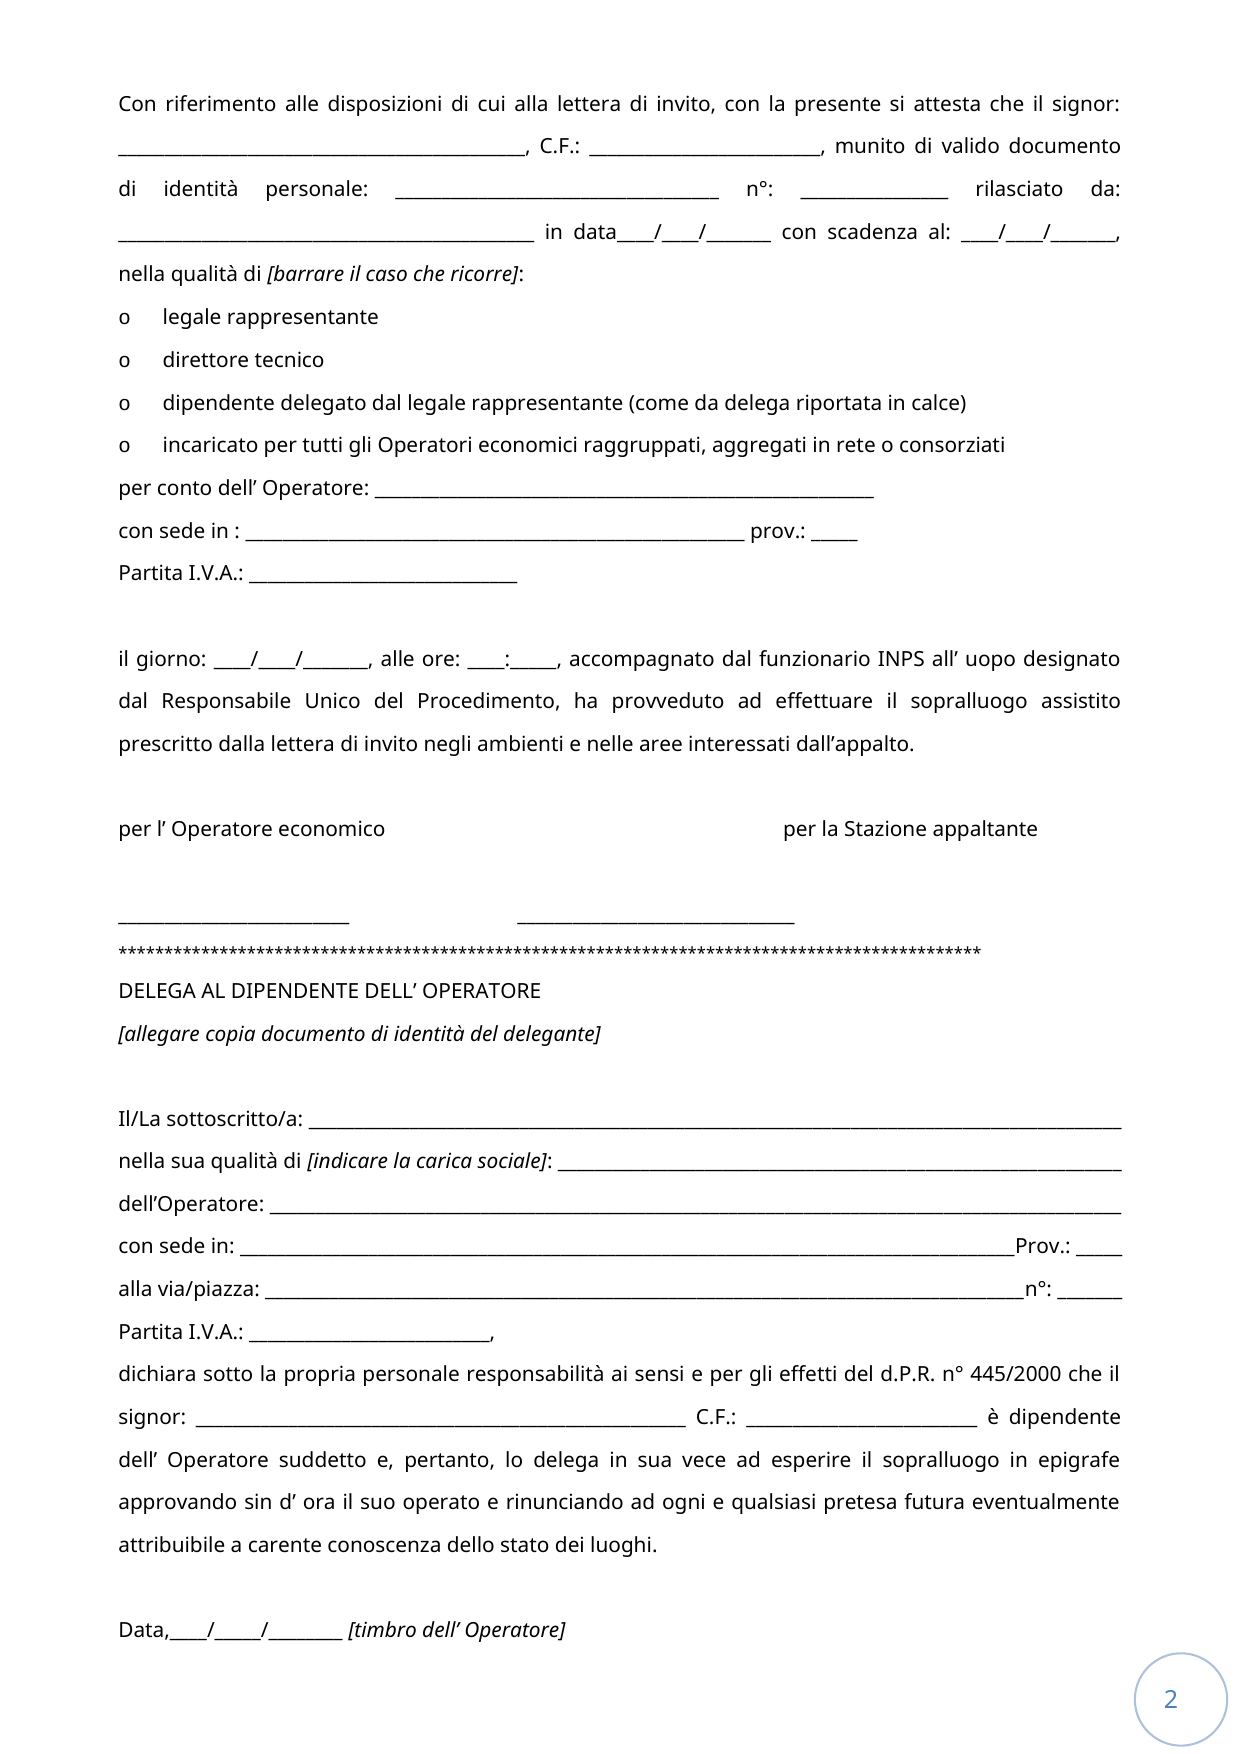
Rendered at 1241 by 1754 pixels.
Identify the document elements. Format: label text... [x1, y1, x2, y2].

text il giorno: ____/____/_______, alle ore: ____:_____, accompagnato dal funzionario INPS all’ uopo designato dal Responsabile Unico del Procedimento, ha provveduto ad effettuare il sopralluogo assistito prescritto dalla lettera di invito negli ambienti e nelle aree interessati dall’appalto. [118, 644, 1122, 757]
text Data,____/_____/________ [timbro dell’ Operatore] [118, 1615, 1122, 1643]
list Partita I.V.A.: _____________________________ [118, 558, 1122, 587]
text [allegare copia documento di identità del delegante] [118, 1019, 1122, 1047]
text Partita I.V.A.: __________________________, [118, 1317, 1122, 1345]
list legale rappresentante [118, 302, 1122, 331]
text Con riferimento alle disposizioni di cui alla lettera di invito, con la presente si attesta che il signor: ____________________________________________, C.F.: _________________________, munito di valido documento di identità personale: ___________________________________ n°: ________________ rilasciato da: _____________________________________________ in data____/____/_______ con scadenza al: ____/____/_______, nella qualità di [barrare il caso che ricorre]: [118, 89, 1122, 288]
text _________________________ ______________________________ [118, 899, 1122, 928]
list con sede in : ______________________________________________________ prov.: _____ [118, 516, 1122, 544]
text dichiara sotto la propria personale responsabilità ai sensi e per gli effetti del d.P.R. n° 445/2000 che il signor: _____________________________________________________ C.F.: _________________________ è dipendente dell’ Operatore suddetto e, pertanto, lo delega in sua vece ad esperire il sopralluogo in epigrafe approvando sin d’ ora il suo operato e rinunciando ad ogni e qualsiasi pretesa futura eventualmente attribuibile a carente conoscenza dello stato dei luoghi. [118, 1359, 1122, 1558]
text nella sua qualità di [indicare la carica sociale]: [118, 1146, 1122, 1175]
text Il/La sottoscritto/a: [118, 1104, 1122, 1132]
list dipendente delegato dal legale rappresentante (come da delega riportata in calce) [118, 388, 1122, 416]
text ********************************************************************************************** [118, 942, 1122, 965]
text DELEGA AL DIPENDENTE DELL’ OPERATORE [118, 976, 1122, 1004]
text con sede in: Prov.: _____ [118, 1232, 1122, 1260]
text alla via/piazza: n°: _______ [118, 1274, 1122, 1303]
list incaricato per tutti gli Operatori economici raggruppati, aggregati in rete o consorziati [118, 431, 1122, 459]
text per l’ Operatore economico per la Stazione appaltante [118, 814, 1122, 843]
text dell’Operatore: [118, 1189, 1122, 1217]
list direttore tecnico [118, 345, 1122, 373]
list per conto dell’ Operatore: ______________________________________________________ [118, 473, 1122, 502]
